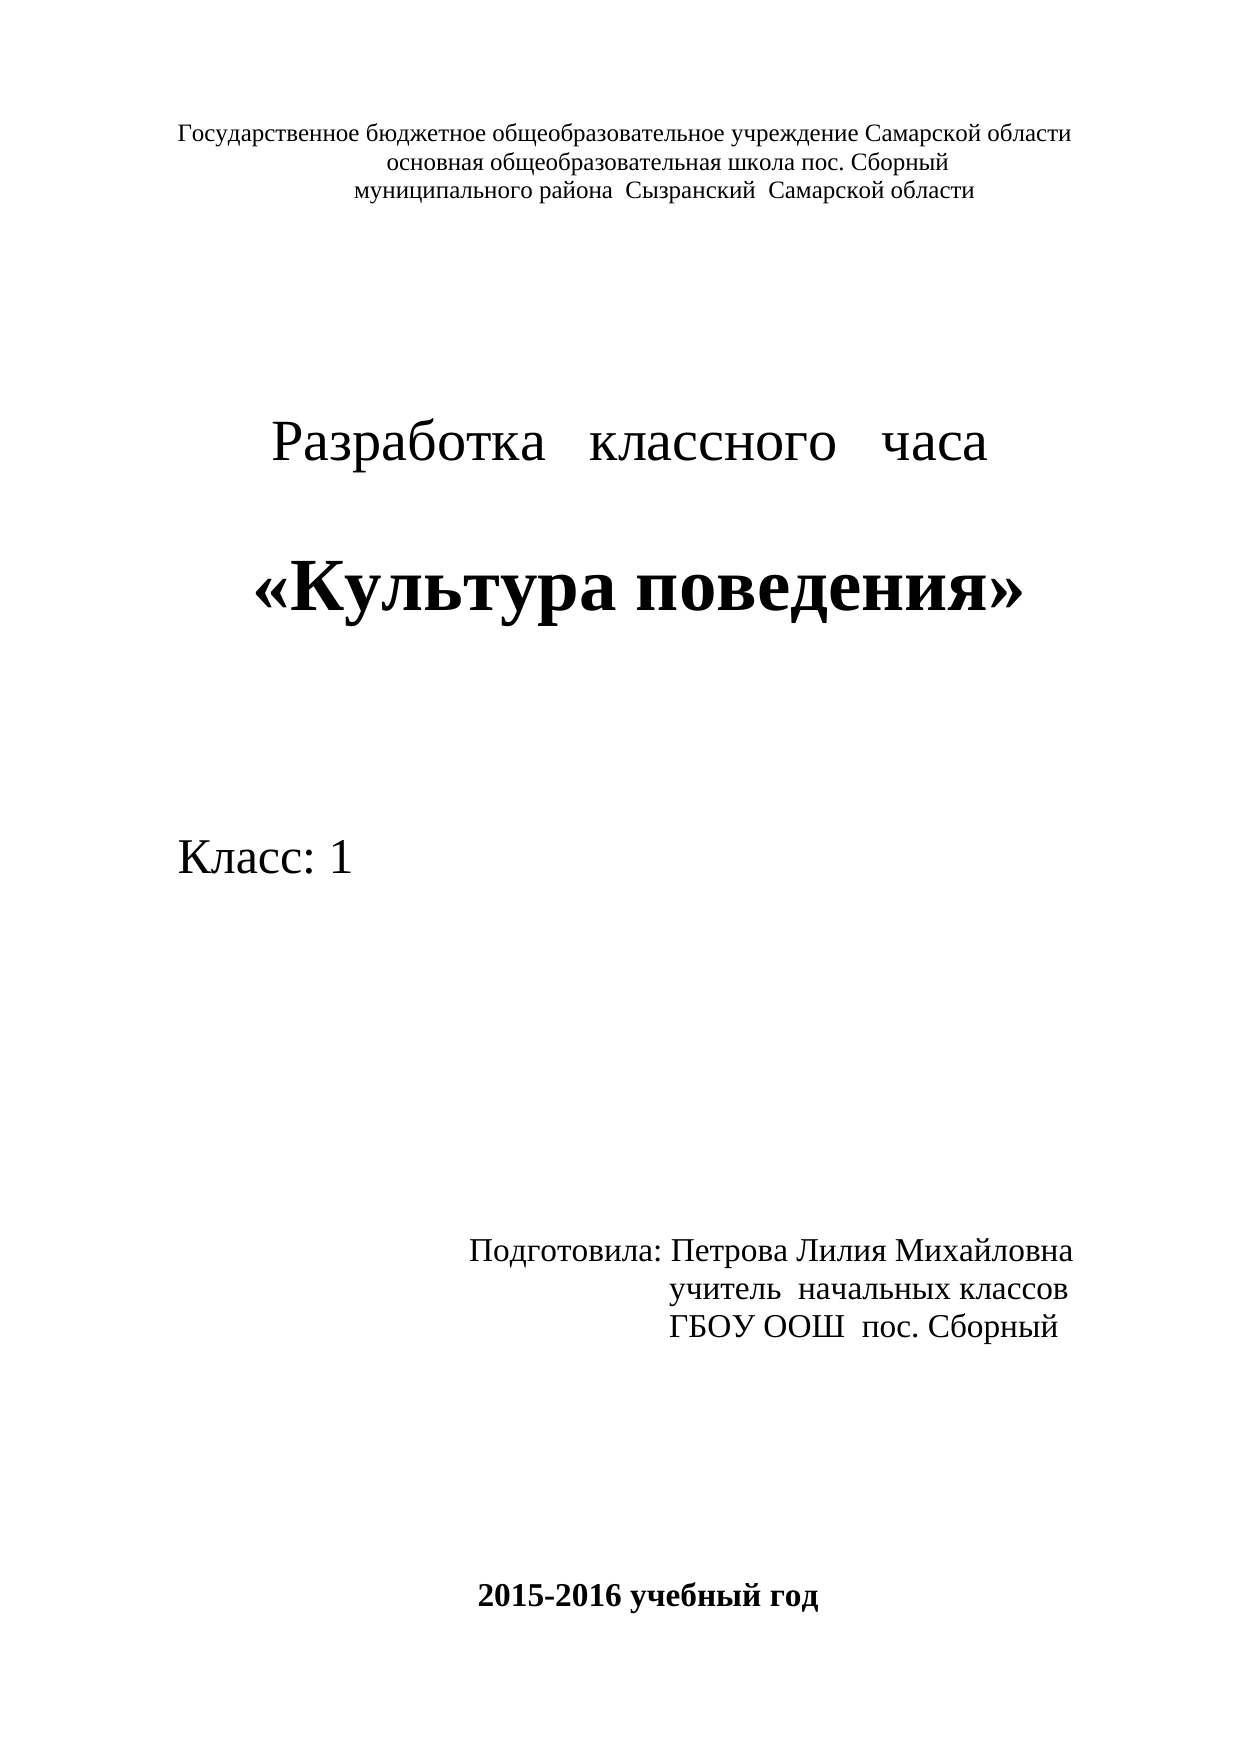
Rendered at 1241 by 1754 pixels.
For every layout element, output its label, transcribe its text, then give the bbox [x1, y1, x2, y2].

text 2015-2016 учебный год [177, 1575, 1152, 1613]
text «Культура поведения» [177, 540, 1152, 626]
text муниципального района Сызранский Самарской области [177, 176, 1152, 204]
text ГБОУ ООШ пос. Сборный [177, 1306, 1152, 1345]
text Разработка классного часа [177, 406, 1152, 473]
text Подготовила: Петрова Лилия Михайловна [177, 1230, 1152, 1268]
text основная общеобразовательная школа пос. Сборный [177, 147, 1152, 176]
text Государственное бюджетное общеобразовательное учреждение Самарской области [177, 118, 1152, 147]
text Класс: 1 [177, 827, 1152, 885]
text учитель начальных классов [177, 1268, 1152, 1306]
